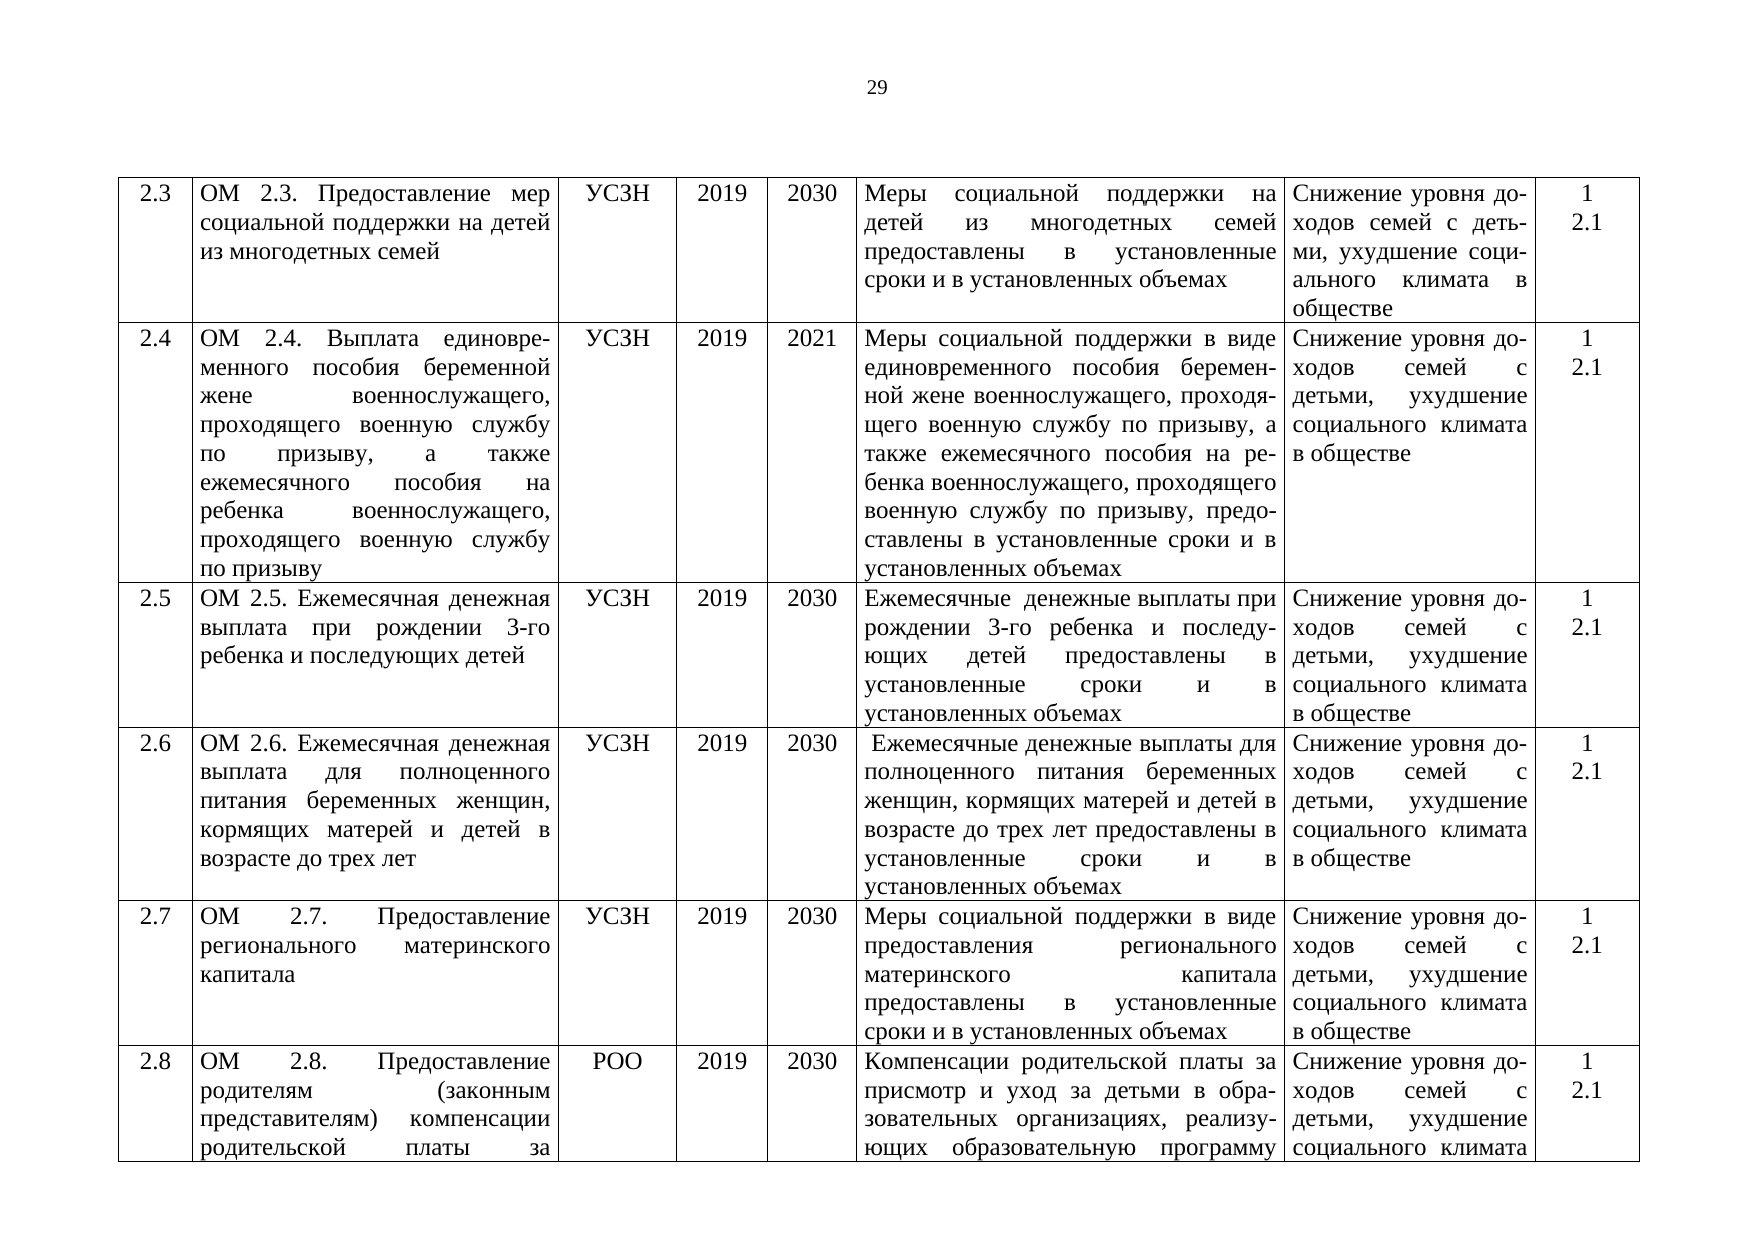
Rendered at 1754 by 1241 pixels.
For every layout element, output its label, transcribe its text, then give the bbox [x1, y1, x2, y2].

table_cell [1285, 1046, 1535, 1161]
table_cell Снижение уровня до-ходов семей с детьми, ухудшение социального климата в обществе [1285, 901, 1535, 1045]
table_cell 2.7 [119, 901, 192, 1045]
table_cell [857, 1046, 1284, 1161]
table_cell Меры социальной поддержки на детей из многодетных семей предоставлены в установленные сроки и в установленных объемах [857, 178, 1284, 322]
table_cell 1 2.1 [1536, 1046, 1639, 1161]
table_cell ОМ 2.7. Предоставление регионального материнского капитала [193, 901, 558, 1045]
table_cell Снижение уровня до-ходов семей с детьми, ухудшение социального климата в обществе [1285, 323, 1535, 582]
table_cell 2019 [677, 583, 767, 727]
table_cell 2.6 [119, 728, 192, 900]
table_cell РОО [559, 1046, 676, 1161]
table_cell 2021 [768, 323, 856, 582]
table_cell 2030 [768, 178, 856, 322]
table_cell 2030 [768, 728, 856, 900]
table_cell Ежемесячные денежные выплаты для полноценного питания беременных женщин, кормящих матерей и детей в возрасте до трех лет предоставлены в установленные сроки и в установленных объемах [857, 728, 1284, 900]
table_cell 2019 [677, 178, 767, 322]
table_cell УСЗН [559, 178, 676, 322]
table_cell УСЗН [559, 901, 676, 1045]
table_cell 2.5 [119, 583, 192, 727]
table_cell ОМ 2.3. Предоставление мер социальной поддержки на детей из многодетных семей [193, 178, 558, 322]
table_cell 2019 [677, 323, 767, 582]
table_cell 1 2.1 [1536, 583, 1639, 727]
table_cell 2030 [768, 1046, 856, 1161]
table_cell 2019 [677, 901, 767, 1045]
table_cell ОМ 2.4. Выплата единовре-менного пособия беременной жене военнослужащего, проходящего военную службу по призыву, а также ежемесячного пособия на ребенка военнослужащего, проходящего военную службу по призыву [193, 323, 558, 582]
table_cell Снижение уровня до-ходов семей с детьми, ухудшение социального климата в обществе [1285, 583, 1535, 727]
table_cell 2030 [768, 583, 856, 727]
table_cell 2030 [768, 901, 856, 1045]
table_cell Меры социальной поддержки в виде предоставления регионального материнского капитала предоставлены в установленные сроки и в установленных объемах [857, 901, 1284, 1045]
table_cell 2.4 [119, 323, 192, 582]
table_cell УСЗН [559, 583, 676, 727]
table_cell 2019 [677, 1046, 767, 1161]
table_cell 2019 [677, 728, 767, 900]
table_cell ОМ 2.5. Ежемесячная денежная выплата при рождении 3-го ребенка и последующих детей [193, 583, 558, 727]
table_cell 2.8 [119, 1046, 192, 1161]
table_cell 2.3 [119, 178, 192, 322]
table_cell 1 2.1 [1536, 178, 1639, 322]
table_cell Меры социальной поддержки в виде единовременного пособия беремен-ной жене военнослужащего, проходя-щего военную службу по призыву, а также ежемесячного пособия на ре-бенка военнослужащего, проходящего военную службу по призыву, предо-ставлены в установленные сроки и в установленных объемах [857, 323, 1284, 582]
table_cell УСЗН [559, 323, 676, 582]
table_cell 1 2.1 [1536, 728, 1639, 900]
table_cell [193, 1046, 558, 1161]
table_cell ОМ 2.6. Ежемесячная денежная выплата для полноценного питания беременных женщин, кормящих матерей и детей в возрасте до трех лет [193, 728, 558, 900]
table_cell УСЗН [559, 728, 676, 900]
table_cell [1285, 178, 1535, 322]
table_cell 1 2.1 [1536, 323, 1639, 582]
table_cell 1 2.1 [1536, 901, 1639, 1045]
table_cell Ежемесячные денежные выплаты при рождении 3-го ребенка и последу-ющих детей предоставлены в установленные сроки и в установленных объемах [857, 583, 1284, 727]
table_cell Снижение уровня до-ходов семей с детьми, ухудшение социального климата в обществе [1285, 728, 1535, 900]
